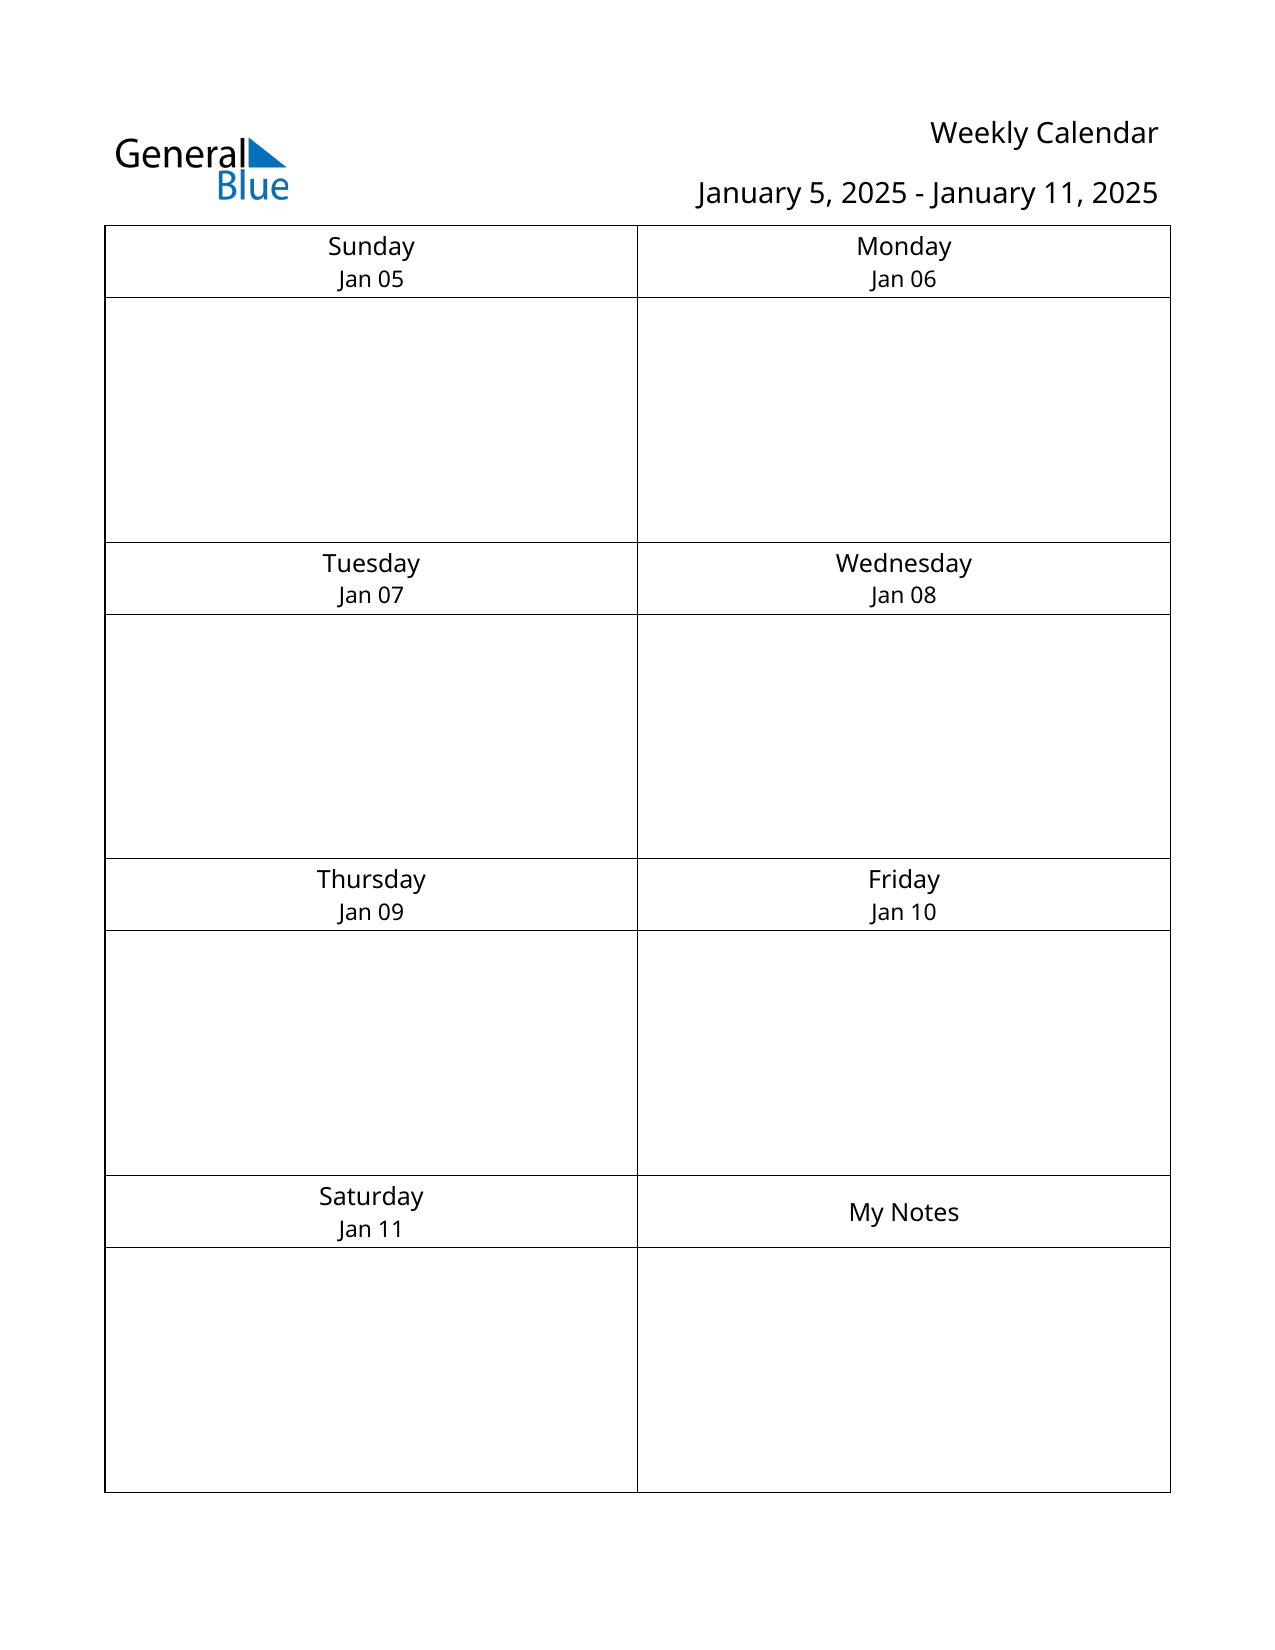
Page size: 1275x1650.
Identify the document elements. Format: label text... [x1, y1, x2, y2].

table_cell Tuesday Jan 07 [106, 543, 637, 613]
table_cell [638, 1248, 1170, 1492]
table_cell Saturday Jan 11 [106, 1176, 637, 1247]
table_cell [106, 298, 637, 542]
table_cell [638, 615, 1170, 858]
table_cell Thursday Jan 09 [106, 859, 637, 930]
table_cell Monday Jan 06 [638, 226, 1170, 297]
table_cell [106, 615, 637, 858]
table_header [105, 113, 302, 225]
table_cell [106, 1248, 637, 1492]
table_header Weekly Calendar January 5, 2025 - January 11, 2025 [302, 113, 1170, 225]
table_cell [638, 931, 1170, 1175]
table_cell Wednesday Jan 08 [638, 543, 1170, 613]
picture [116, 138, 289, 200]
table_cell Sunday Jan 05 [106, 226, 637, 297]
table_cell [638, 298, 1170, 542]
table_cell [106, 931, 637, 1175]
table_cell Friday Jan 10 [638, 859, 1170, 930]
table_cell My Notes [638, 1176, 1170, 1247]
